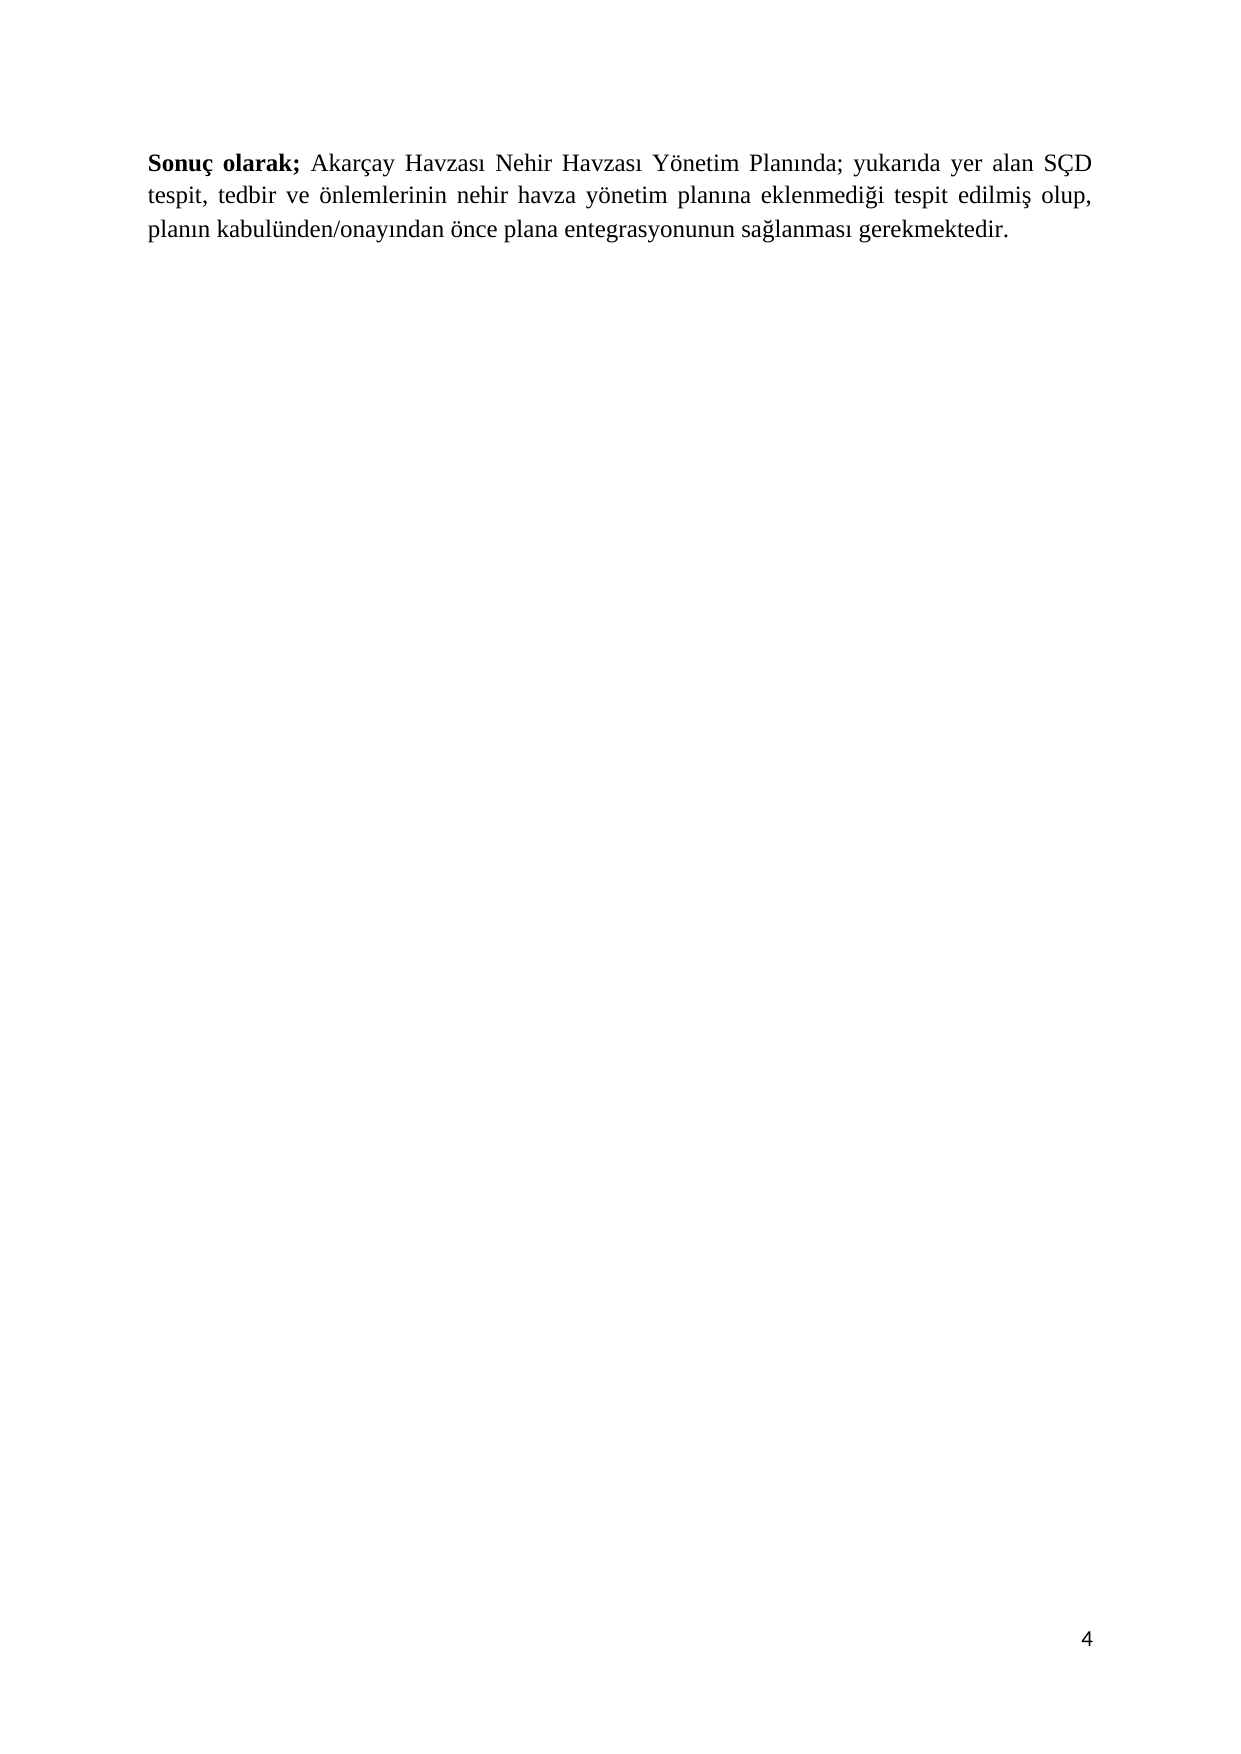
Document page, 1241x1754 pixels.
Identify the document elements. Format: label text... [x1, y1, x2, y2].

text Sonuç olarak; Akarçay Havzası Nehir Havzası Yönetim Planında; yukarıda yer alan SÇD tespit, tedbir ve önlemlerinin nehir havza yönetim planına eklenmediği tespit edilmiş olup, planın kabulünden/onayından önce plana entegrasyonunun sağlanması gerekmektedir. [148, 148, 1093, 242]
